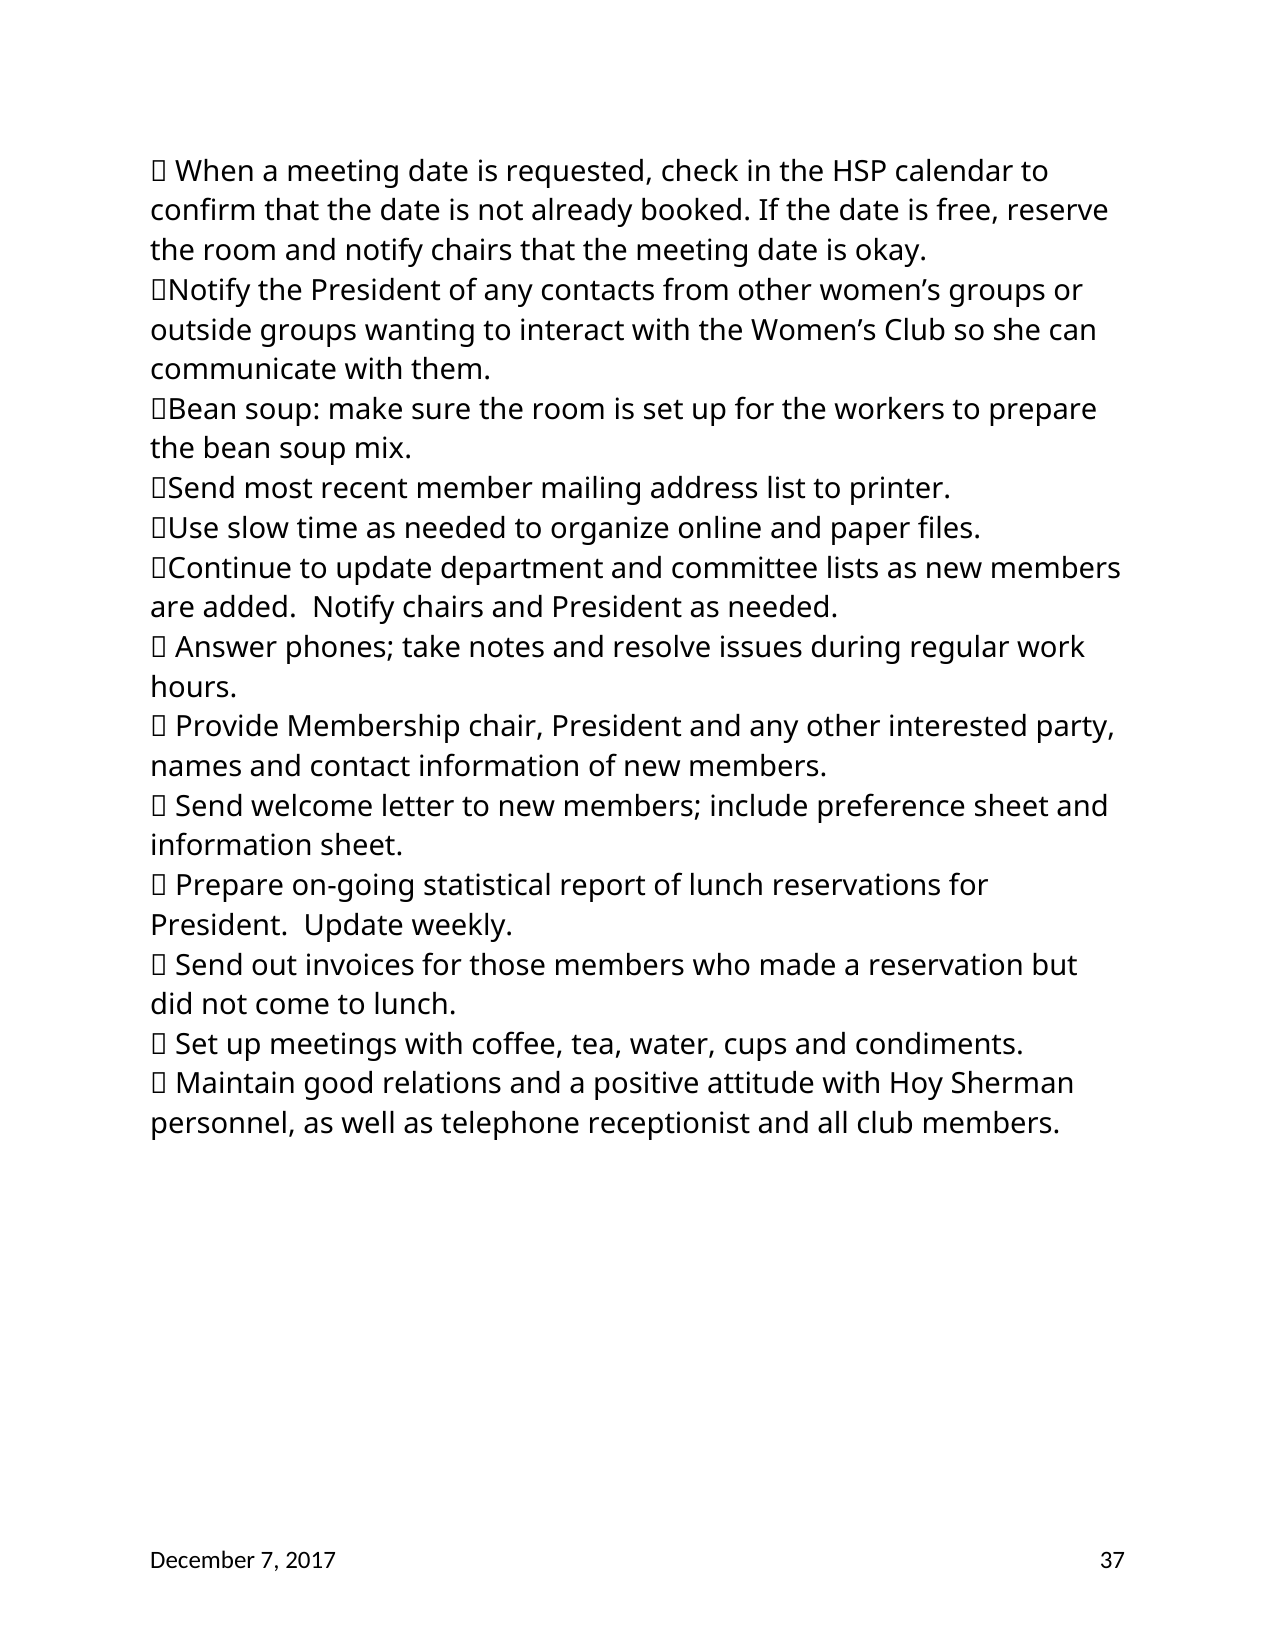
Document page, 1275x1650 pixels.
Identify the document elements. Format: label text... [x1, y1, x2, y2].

text Send out invoices for those members who made a reservation but did not come to lunch. [150, 944, 1125, 1023]
text Maintain good relations and a positive attitude with Hoy Sherman personnel, as well as telephone receptionist and all club members. [150, 1063, 1125, 1142]
text Send welcome letter to new members; include preference sheet and information sheet. [150, 785, 1125, 864]
text Set up meetings with coffee, tea, water, cups and condiments. [150, 1023, 1125, 1063]
text Provide Membership chair, President and any other interested party, names and contact information of new members. [150, 706, 1125, 785]
text Prepare on-going statistical report of lunch reservations for President. Update weekly. [150, 864, 1125, 944]
text Answer phones; take notes and resolve issues during regular work hours. [150, 626, 1125, 706]
text  When a meeting date is requested, check in the HSP calendar to confirm that the date is not already booked. If the date is free, reserve the room and notify chairs that the meeting date is okay. Notify the President of any contacts from other women’s groups or outside groups wanting to interact with the Women’s Club so she can communicate with them. Bean soup: make sure the room is set up for the workers. [150, 150, 1125, 467]
text  . Notify cPresident [150, 467, 1125, 626]
